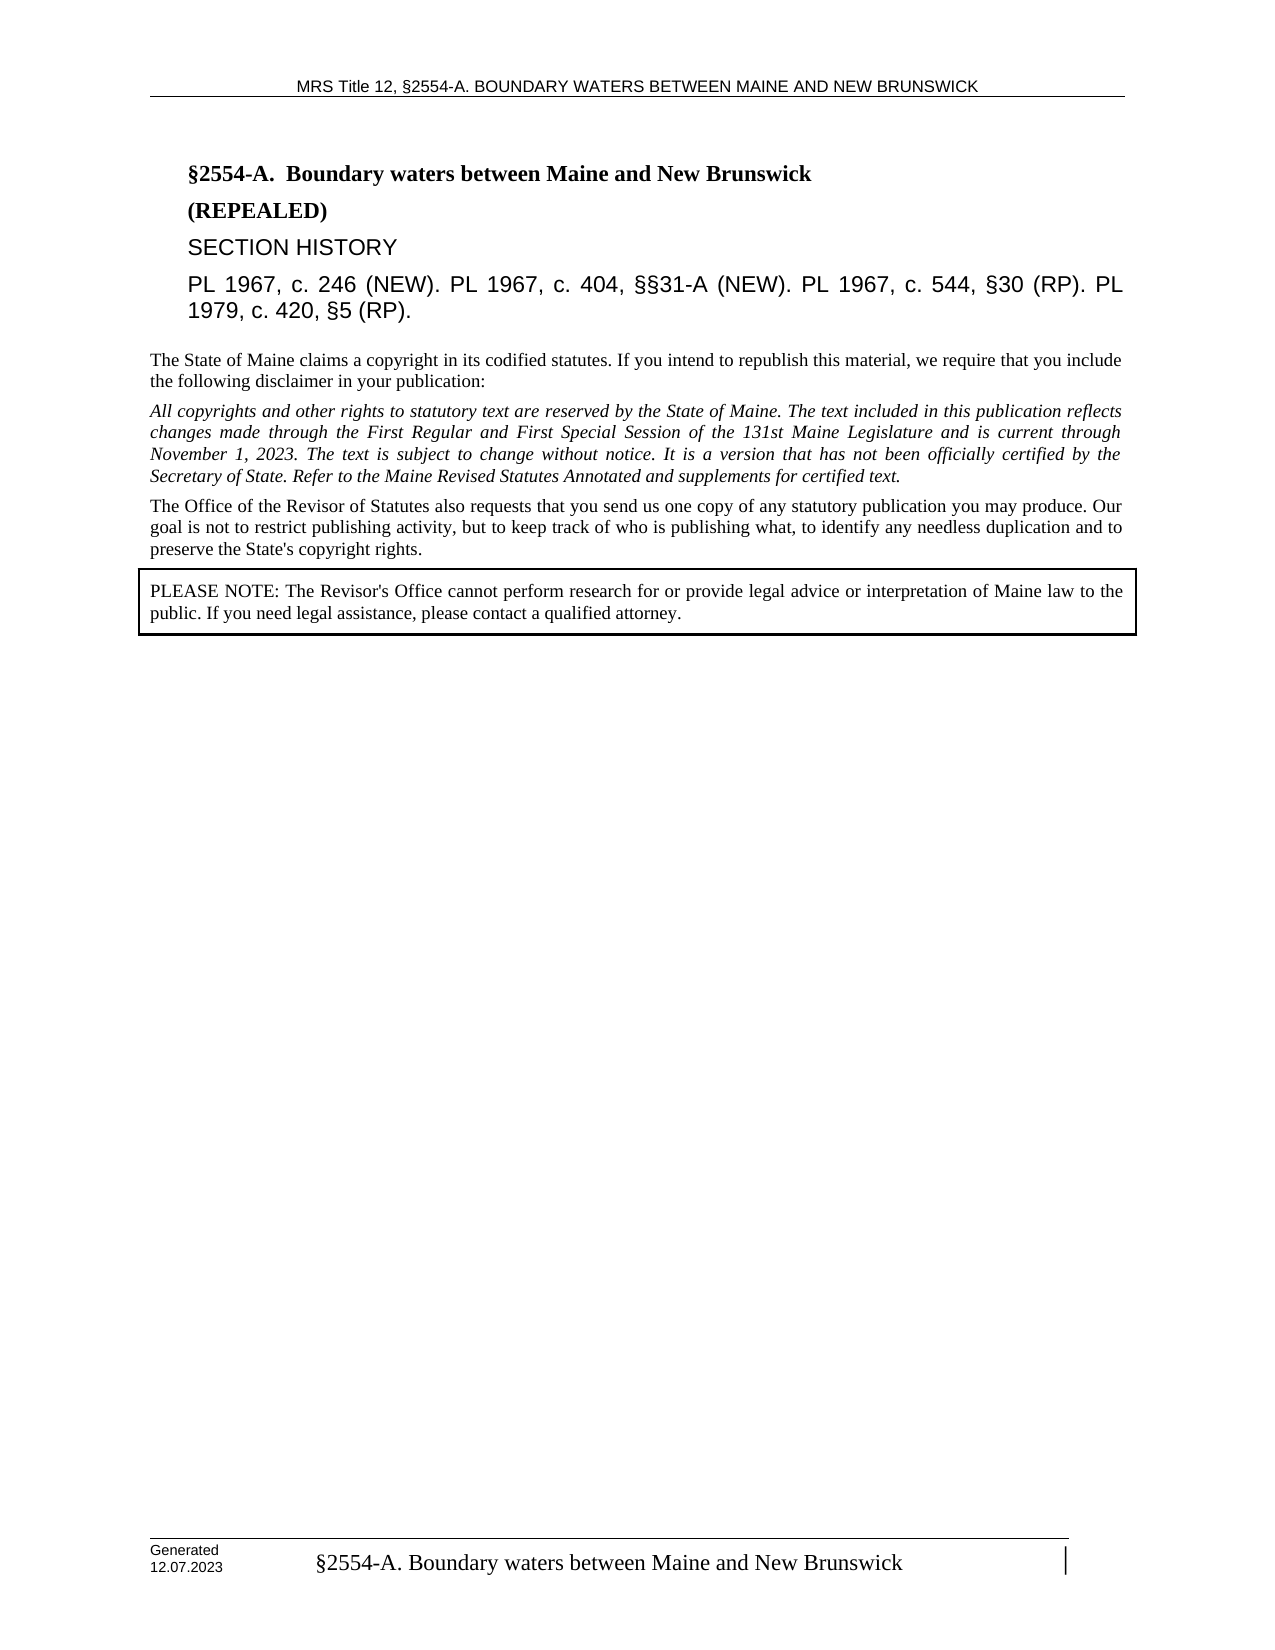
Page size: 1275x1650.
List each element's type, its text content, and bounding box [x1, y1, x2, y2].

text The State of Maine claims a copyright in its codified statutes. If you intend to republish this material, we require that you include the following disclaimer in your publication: [150, 348, 1125, 392]
text (REPEALED) [187, 197, 1125, 223]
text SECTION HISTORY [187, 234, 1125, 260]
text PLEASE NOTE: The Revisor's Office cannot perform research for or provide legal advice or interpretation of Maine law to the public. If you need legal assistance, please contact a qualified attorney. [140, 570, 1135, 633]
text PL 1967, c. 246 (NEW). PL 1967, c. 404, §§31-A (NEW). PL 1967, c. 544, §30 (RP). PL 1979, c. 420, §5 (RP). [187, 271, 1125, 323]
text The Office of the Revisor of Statutes also requests that you send us one copy of any statutory publication you may produce. Our goal is not to restrict publishing activity, but to keep track of who is publishing what, to identify any needless duplication and to preserve the State's copyright rights. [150, 494, 1125, 559]
text All copyrights and other rights to statutory text are reserved by the State of Maine. The text included in this publication reflects changes made through the First Regular and First Special Session of the 131st Maine Legislature and is current through November 1, 2023 . The text is subject to change without notice. It is a version that has not been officially certified by the Secretary of State. Refer to the Maine Revised Statutes Annotated and supplements for certified text. [150, 400, 1125, 486]
text §2554-A. Boundary waters between Maine and New Brunswick [187, 160, 1125, 187]
